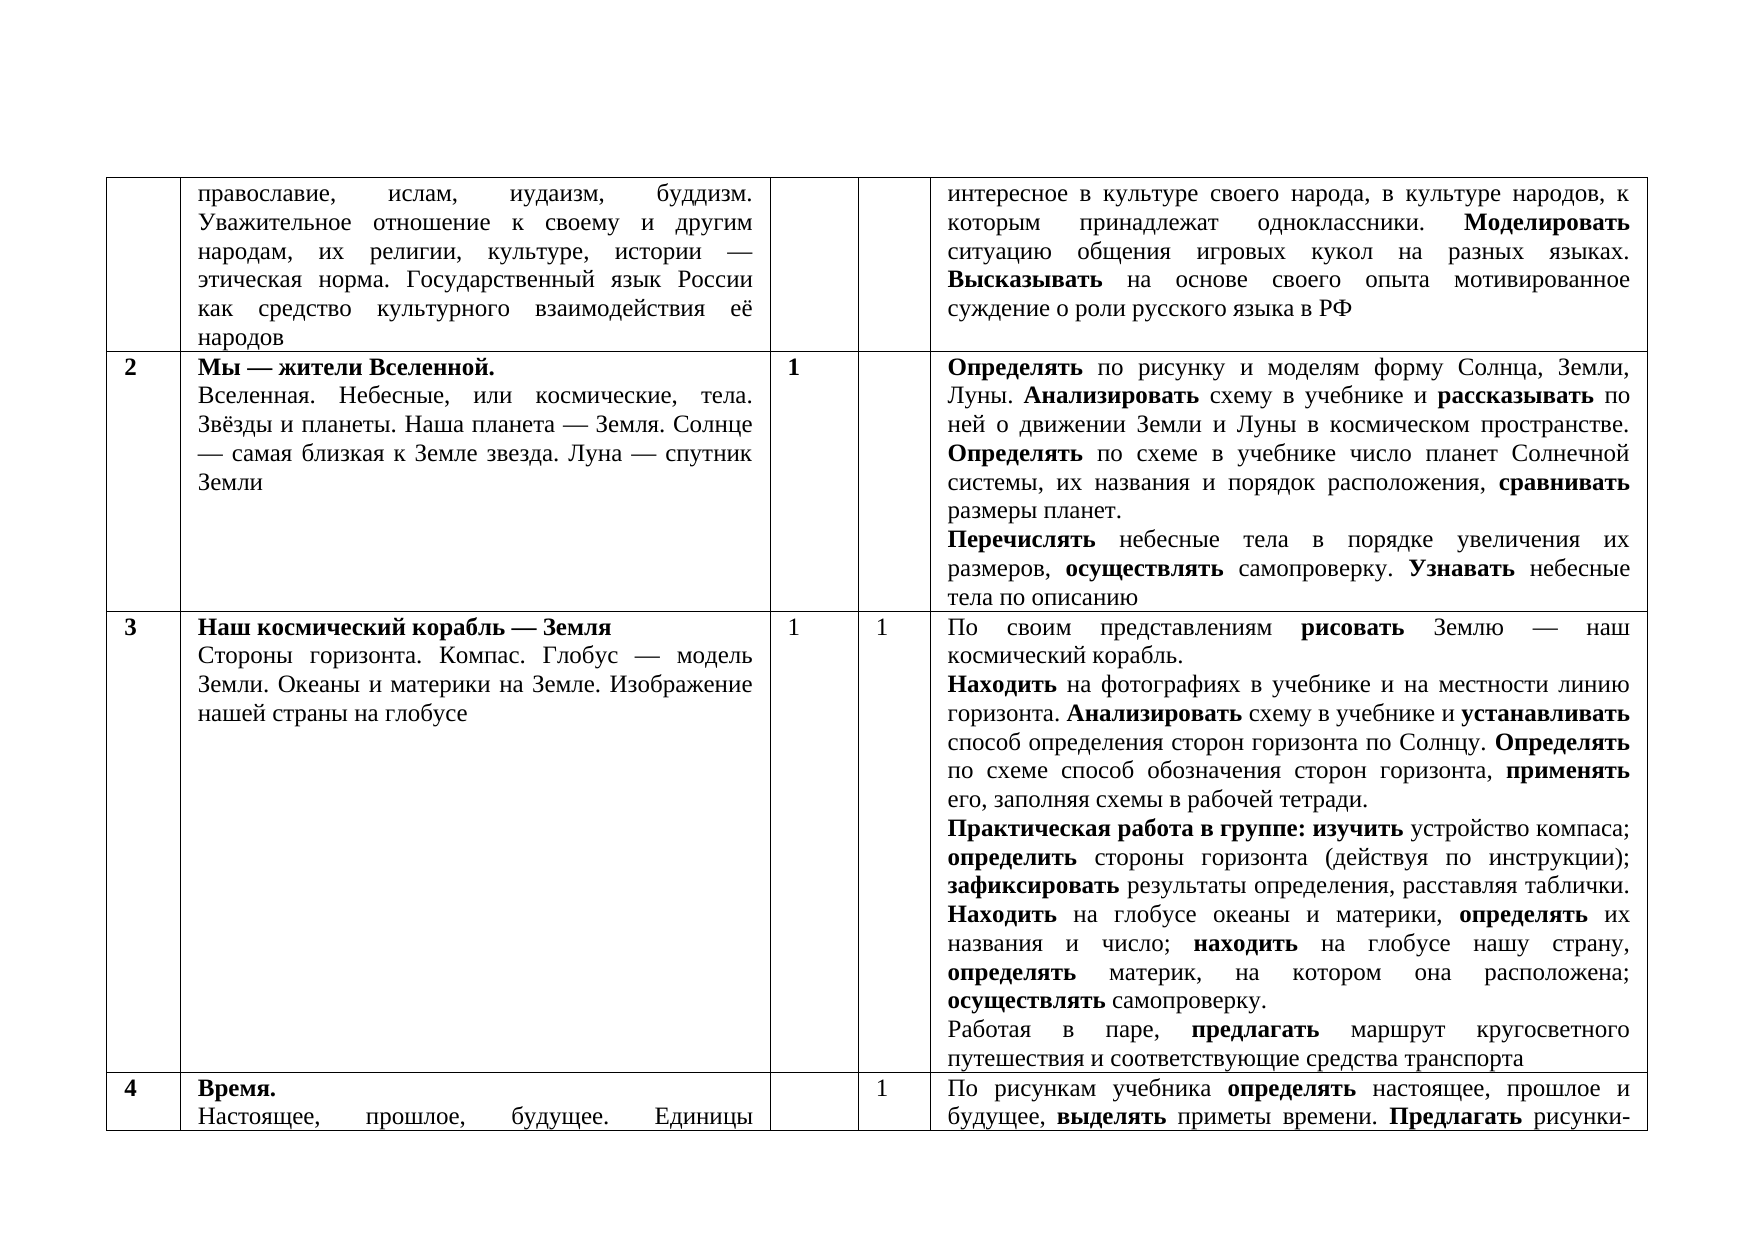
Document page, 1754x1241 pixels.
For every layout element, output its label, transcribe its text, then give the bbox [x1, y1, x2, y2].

table_cell [859, 178, 930, 351]
table_cell 3 [107, 612, 180, 1072]
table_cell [181, 178, 770, 351]
table_cell 4 [107, 1073, 180, 1130]
table_cell Мы — жители Вселенной. Вселенная. Небесные, или космические, тела. Звёзды и планеты. Наша планета — Земля. Солнце — самая близкая к Земле звезда. Луна — спутник Земли [181, 352, 770, 611]
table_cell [931, 178, 1647, 351]
table_cell Определять по рисунку и моделям форму Солнца, Земли, Луны. Анализировать схему в учебнике и рассказывать по ней о движении Земли и Луны в космическом пространстве. Определять по схеме в учебнике число планет Солнечной системы, их названия и порядок расположения, сравнивать размеры планет. Перечислять небесные тела в порядке увеличения их размеров, осуществлять самопроверку. Узнавать небесные тела по описанию [931, 352, 1647, 611]
table_cell 2 [107, 352, 180, 611]
table_cell По своим представлениям рисовать Землю — наш космический корабль. Находить на фотографиях в учебнике и на местности линию горизонта. Анализировать схему в учебнике и устанавливать способ определения сторон горизонта по Солнцу. Определять по схеме способ обозначения сторон горизонта, применять его, заполняя схемы в рабочей тетради. Практическая работа в группе: изучить устройство компаса; определить стороны горизонта (действуя по инструкции); зафиксировать результаты определения, расставляя таблички. Находить на глобусе океаны и материки, определять их названия и число; находить на глобусе нашу страну, определять материк, на котором она расположена; осуществлять самопроверку. Работая в паре, предлагать маршрут кругосветного путешествия и соответствующие средства транспорта [931, 612, 1647, 1072]
table_cell 1 [771, 178, 858, 351]
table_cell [931, 1073, 1647, 1130]
table_cell 1 [771, 612, 858, 1072]
table_cell 1 [859, 1073, 930, 1130]
table_cell 1 [859, 612, 930, 1072]
table_cell [771, 1073, 858, 1130]
table_cell 1 [107, 178, 180, 351]
table_cell [859, 352, 930, 611]
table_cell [181, 1073, 770, 1130]
table_cell 1 [771, 352, 858, 611]
table_cell Наш космический корабль — Земля Стороны горизонта. Компас. Глобус — модель Земли. Океаны и материки на Земле. Изображение нашей страны на глобусе [181, 612, 770, 1072]
